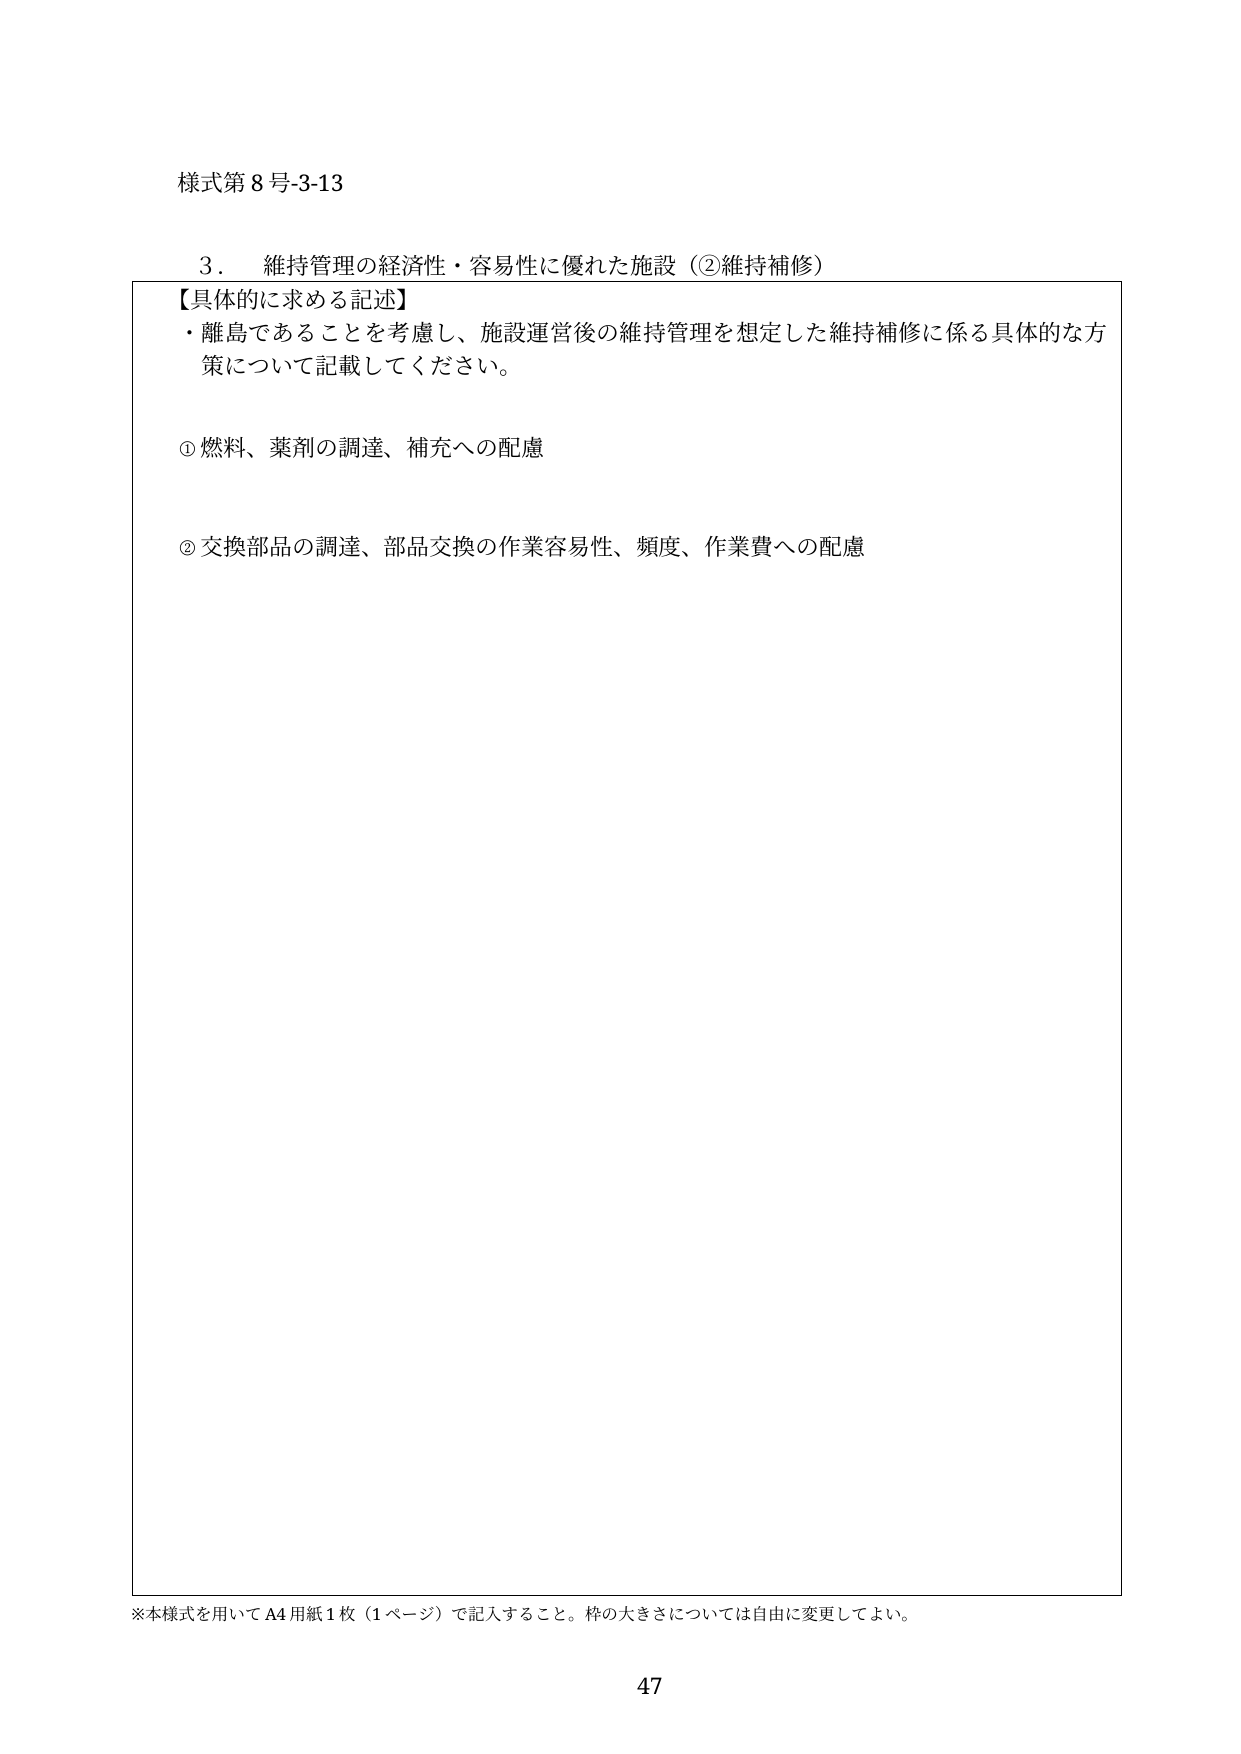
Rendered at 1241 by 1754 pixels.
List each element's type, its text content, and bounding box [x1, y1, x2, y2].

text ３． 維持管理の経済性・容易性に優れた施設（②維持補修） [177, 248, 1122, 281]
table_header 【具体的に求める記述】 ・離島であることを考慮し、施設運営後の維持管理を想定した維持補修に係る具体的な方策について記載してください。 ①燃料、薬剤の調達、補充への配慮 ②交換部品の調達、部品交換の作業容易性、頻度、作業費への配慮 [133, 282, 1121, 1595]
text ※本様式を用いてA4用紙1枚（1ページ）で記入すること。枠の大きさについては自由に変更してよい。 [131, 1596, 1122, 1629]
text 様式第8号-3-13 [177, 149, 1122, 215]
